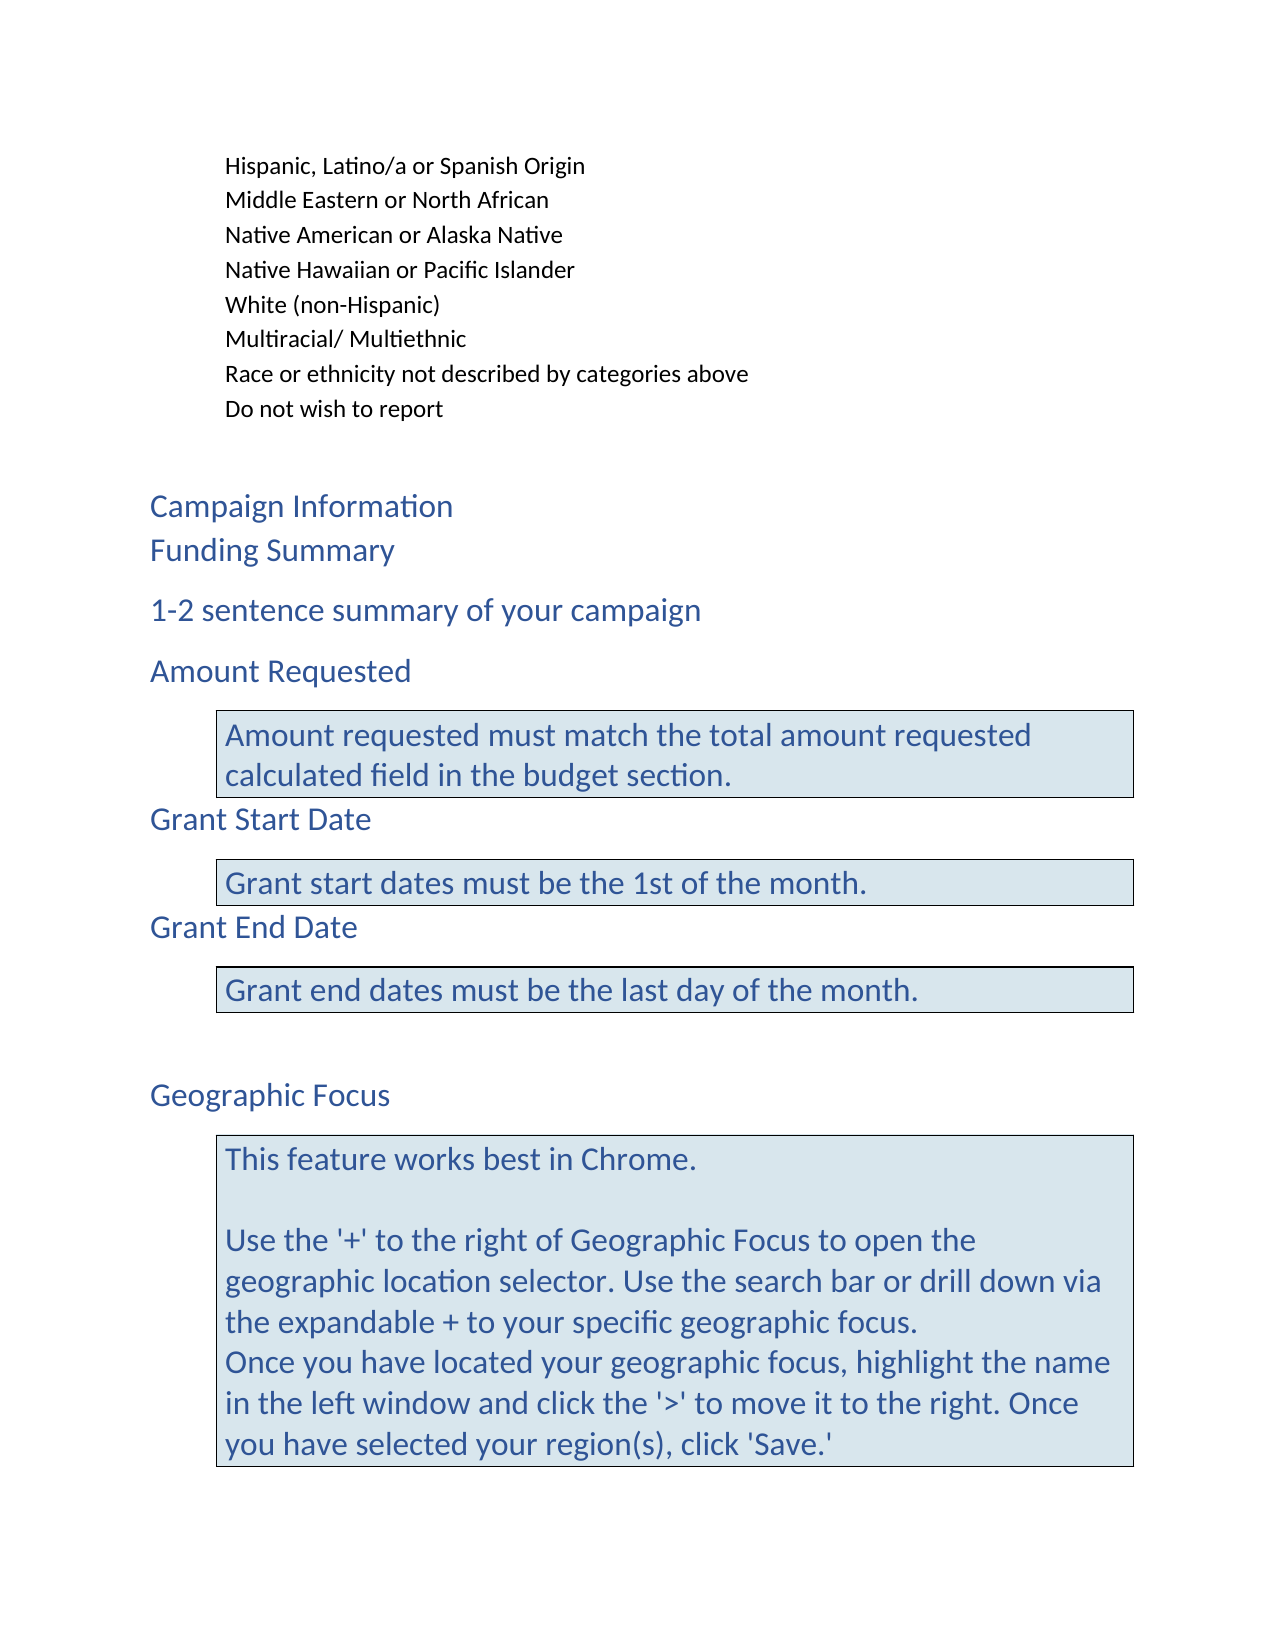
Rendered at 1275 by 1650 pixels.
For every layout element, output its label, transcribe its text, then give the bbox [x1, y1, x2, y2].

text Native Hawaiian or Pacific Islander [225, 254, 1125, 284]
text Hispanic, Latino/a or Spanish Origin [225, 150, 1125, 181]
text This feature works best in Chrome. [217, 1136, 1133, 1175]
text Native American or Alaska Native [225, 219, 1125, 250]
text Grant start dates must be the 1st of the month. [217, 860, 1133, 905]
text Middle Eastern or North African [225, 185, 1125, 215]
text Amount Requested [150, 650, 1125, 691]
text Grant End Date [150, 906, 1125, 946]
text Funding Summary [150, 528, 1125, 569]
text Do not wish to report [225, 393, 1125, 423]
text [217, 1338, 1133, 1466]
text 1-2 sentence summary of your campaign [150, 589, 1125, 630]
subtitle Campaign Information [150, 485, 1125, 526]
text Multiracial/ Multiethnic [225, 323, 1125, 354]
text Race or ethnicity not described by categories above [225, 358, 1125, 389]
text Use the '+' to the right of Geographic Focus to open the geographic location selector. Use the search bar or drill down via the expandable + to your specific geographic focus. [217, 1216, 1133, 1338]
text White (non-Hispanic) [225, 289, 1125, 319]
text Amount requested must match the total amount requested calculated field in the budget section. [217, 711, 1133, 797]
text Geographic Focus [150, 1074, 1125, 1115]
text Grant Start Date [150, 798, 1125, 839]
text Grant end dates must be the last day of the month. [217, 968, 1133, 1012]
